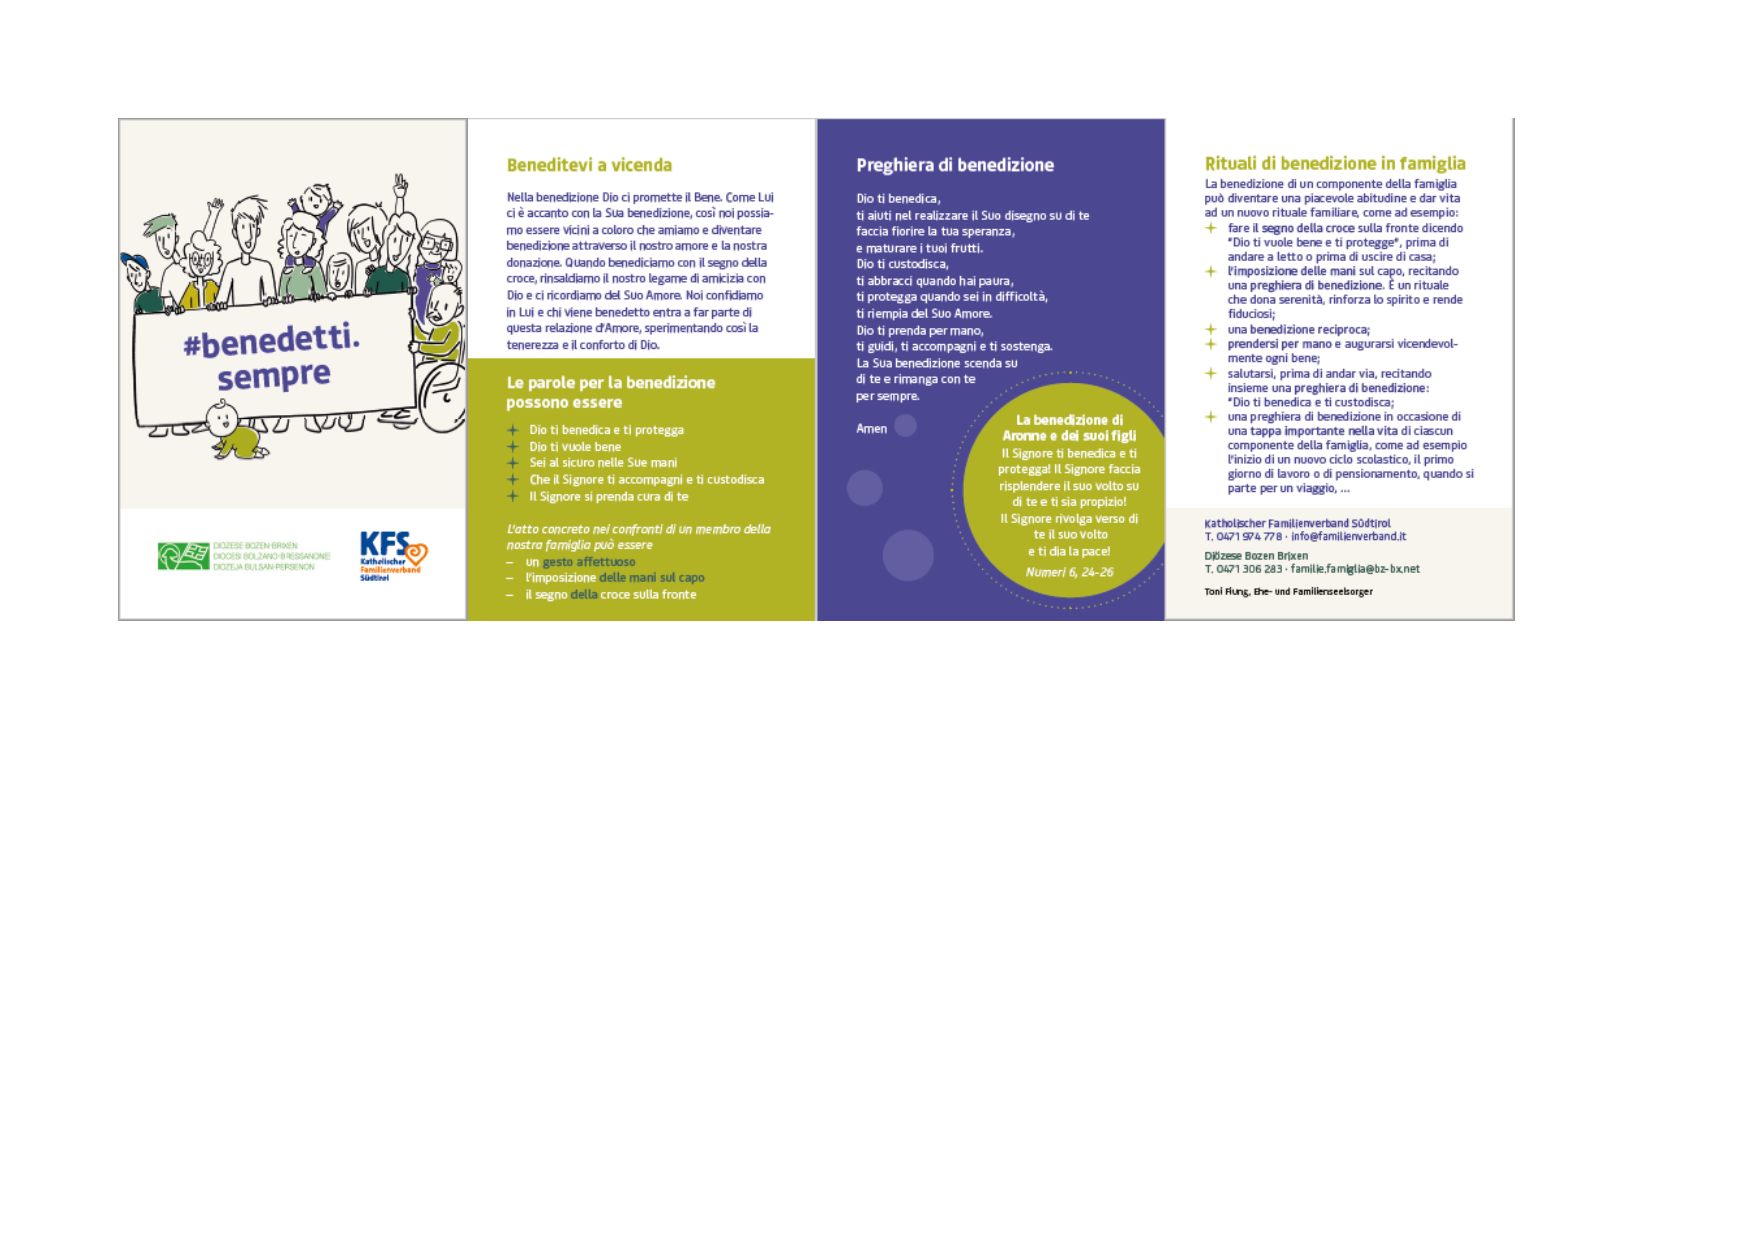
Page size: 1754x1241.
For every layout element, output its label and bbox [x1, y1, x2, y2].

picture [118, 118, 1515, 621]
